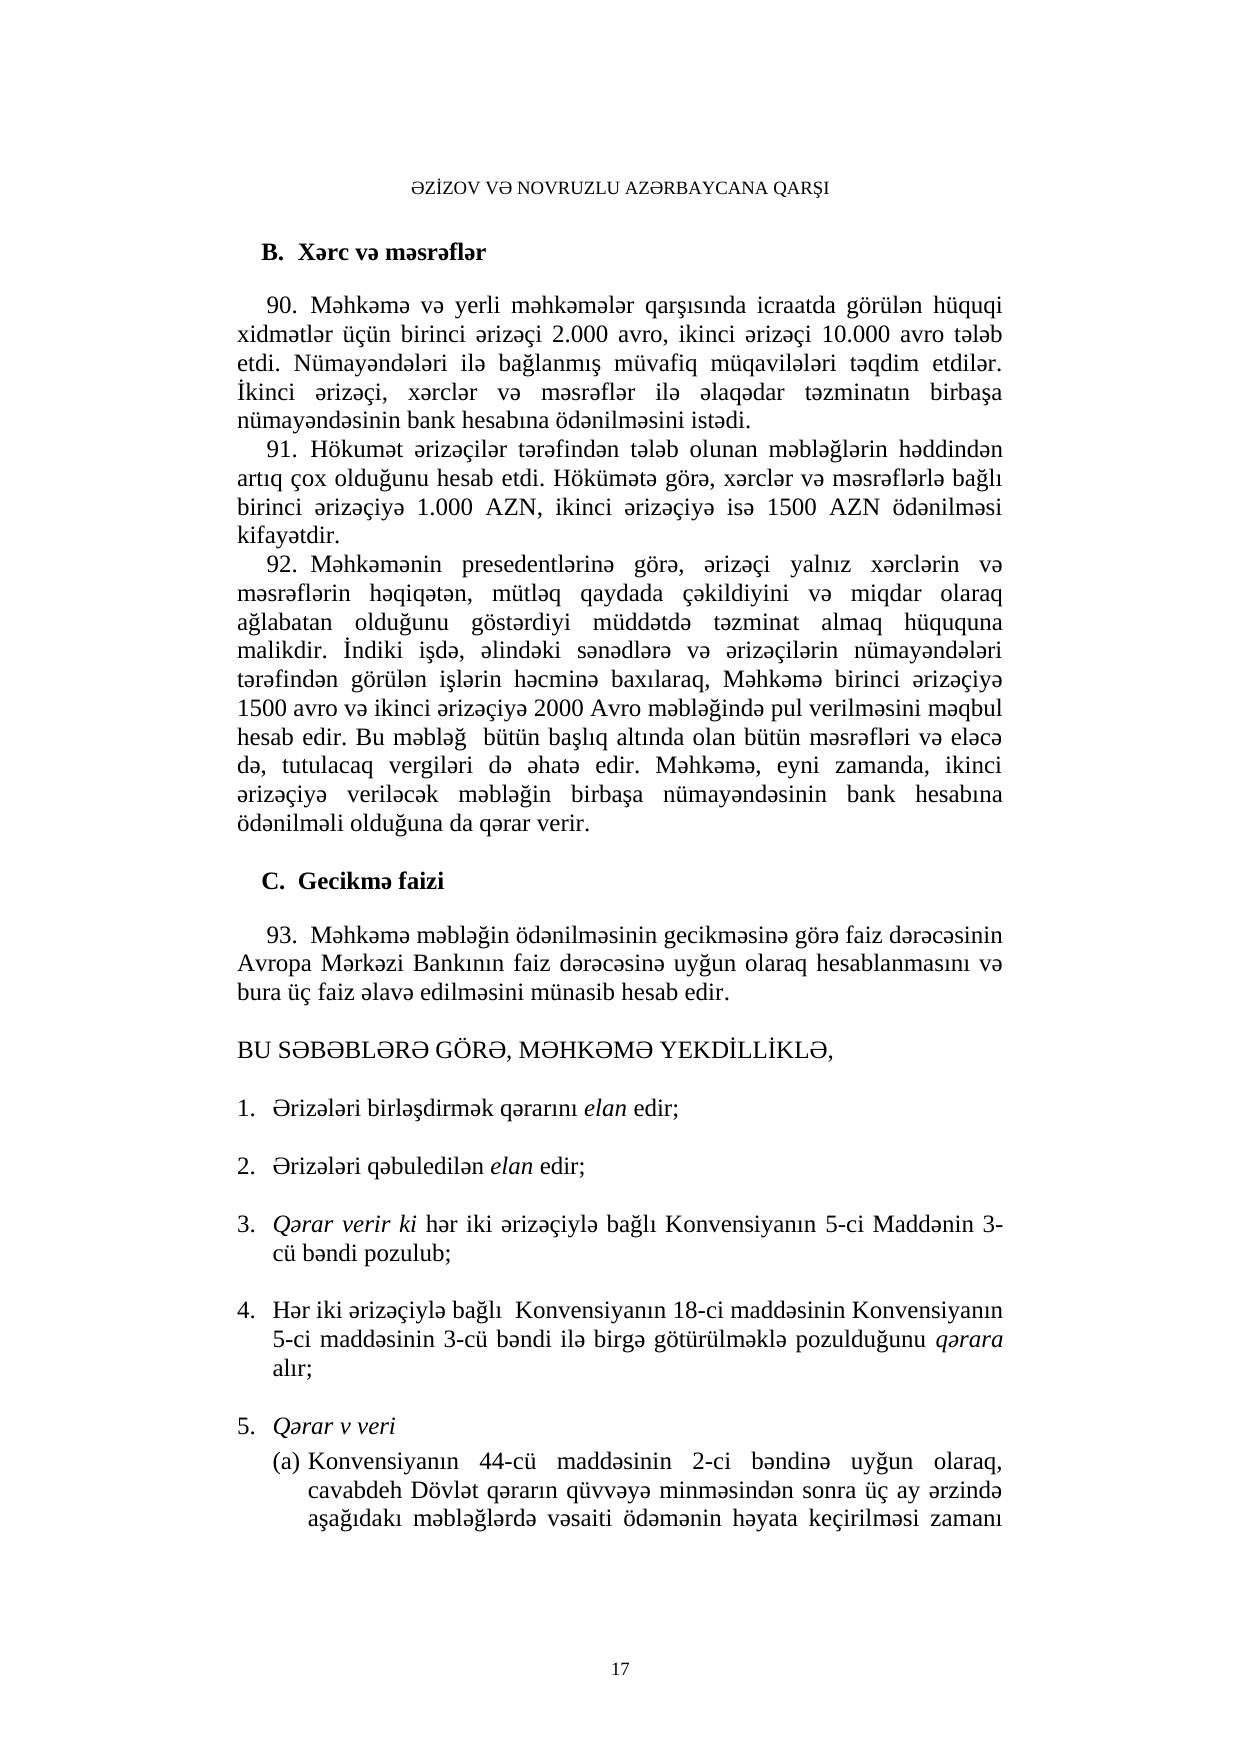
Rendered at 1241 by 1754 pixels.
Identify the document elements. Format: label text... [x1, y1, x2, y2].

list Qərar v veri [237, 1411, 1003, 1440]
list Xərc və məsrəflər [261, 237, 1003, 266]
text 93. Məhkəmə məbləğin ödənilməsinin gecikməsinə görə faiz dərəcəsinin Avropa Mərkəzi Bankının faiz dərəcəsinə uyğun olaraq hesablanmasını və bura üç faiz əlavə edilməsini münasib hesab edir. [237, 920, 1003, 1006]
list Ərizələri qəbuledilən elan edir; [237, 1151, 1003, 1180]
list Ərizələri birləşdirmək qərarını elan edir; [237, 1093, 1003, 1122]
text 91. Hökumət ərizəçilər tərəfindən tələb olunan məbləğlərin həddindən artıq çox olduğunu hesab etdi. Hökümətə görə, xərclər və məsrəflərlə bağlı birinci ərizəçiyə 1.000 AZN, ikinci ərizəçiyə isə 1500 AZN ödənilməsi kifayətdir. [237, 434, 1003, 549]
list Gecikmə faizi [261, 866, 1003, 895]
text 90. Məhkəmə və yerli məhkəmələr qarşısında icraatda görülən hüquqi xidmətlər üçün birinci ərizəçi 2.000 avro, ikinci ərizəçi 10.000 avro tələb etdi. Nümayəndələri ilə bağlanmış müvafiq müqavilələri təqdim etdilər. İkinci ərizəçi, xərclər və məsrəflər ilə əlaqədar təzminatın birbaşa nümayəndəsinin bank hesabına ödənilməsini istədi. [237, 291, 1003, 434]
list Qərar verir ki hər iki ərizəçiylə bağlı Konvensiyanın 5-ci Maddənin 3-cü bəndi pozulub; [237, 1209, 1003, 1266]
list Hər iki ərizəçiylə bağlı Konvensiyanın 18-ci maddəsinin Konvensiyanın 5-ci maddəsinin 3-cü bəndi ilə birgə götürülməklə pozulduğunu qərara alır; [237, 1296, 1003, 1382]
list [272, 1446, 1003, 1532]
list BU SƏBƏBLƏRƏ GÖRƏ, MƏHKƏMƏ YEKDİLLİKLƏ, [237, 1035, 1003, 1064]
text 92. Məhkəmənin presedentlərinə görə, ərizəçi yalnız xərclərin və məsrəflərin həqiqətən, mütləq qaydada çəkildiyini və miqdar olaraq ağlabatan olduğunu göstərdiyi müddətdə təzminat almaq hüququna malikdir. İndiki işdə, əlindəki sənədlərə və ərizəçilərin nümayəndələri tərəfindən görülən işlərin həcminə baxılaraq, Məhkəmə birinci ərizəçiyə 1500 avro və ikinci ərizəçiyə 2000 Avro məbləğində pul verilməsini məqbul hesab edir. Bu məbləğ bütün başlıq altında olan bütün məsrəfləri və eləcə də, tutulacaq vergiləri də əhatə edir. Məhkəmə, eyni zamanda, ikinci ərizəçiyə veriləcək məbləğin birbaşa nümayəndəsinin bank hesabına ödənilməli olduğuna da qərar verir. [237, 549, 1003, 837]
